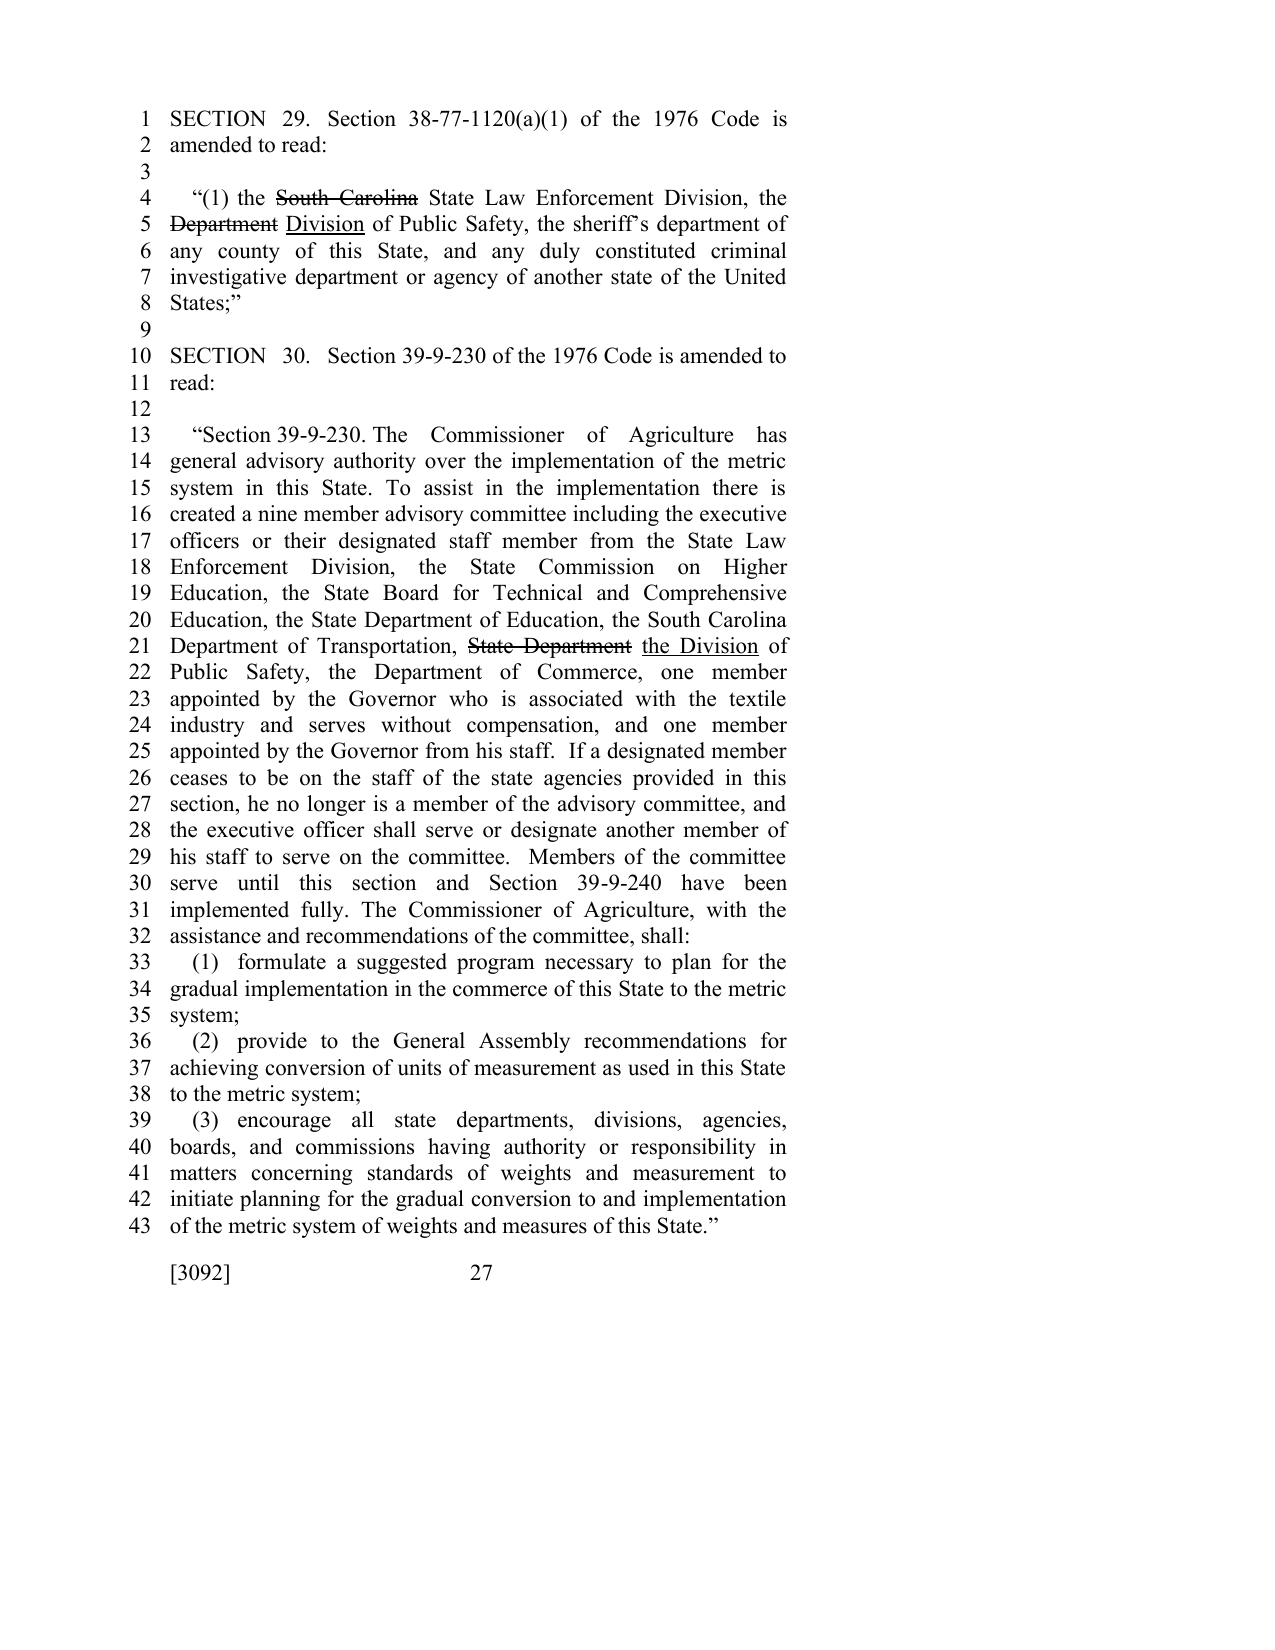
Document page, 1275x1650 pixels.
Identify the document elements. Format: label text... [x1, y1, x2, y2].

text “(1) the South Carolina State Law Enforcement Division, the Department Division of Public Safety, the sheriff’s department of any county of this State, and any duly constituted criminal investigative department or agency of another state of the United States;” [169, 184, 787, 316]
text (3) encourage all state departments, divisions, agencies, boards, and commissions having authority or responsibility in matters concerning standards of weights and measurement to initiate planning for the gradual conversion to and implementation of the metric system of weights and measures of this State.” [169, 1106, 787, 1238]
text SECTION 29. Section 38-77-1120(a)(1) of the 1976 Code is amended to read: [169, 105, 787, 158]
text SECTION 30. Section 39-9-230 of the 1976 Code is amended to read: [169, 342, 787, 395]
text “Section 39-9-230. The Commissioner of Agriculture has general advisory authority over the implementation of the metric system in this State. To assist in the implementation there is created a nine member advisory committee including the executive officers or their designated staff member from the State Law Enforcement Division, the State Commission on Higher Education, the State Board for Technical and Comprehensive Education, the State Department of Education, the South Carolina Department of Transportation, State Department the Division of Public Safety, the Department of Commerce, one member appointed by the Governor who is associated with the textile industry and serves without compensation, and one member appointed by the Governor from his staff. If a designated member ceases to be on the staff of the state agencies provided in this section, he no longer is a member of the advisory committee, and the executive officer shall serve or designate another member of his staff to serve on the committee. Members of the committee serve until this section and Section 39-9-240 have been implemented fully. The Commissioner of Agriculture, with the assistance and recommendations of the committee, shall: [169, 421, 787, 948]
text (2) provide to the General Assembly recommendations for achieving conversion of units of measurement as used in this State to the metric system; [169, 1027, 787, 1106]
text (1) formulate a suggested program necessary to plan for the gradual implementation in the commerce of this State to the metric system; [169, 948, 787, 1027]
